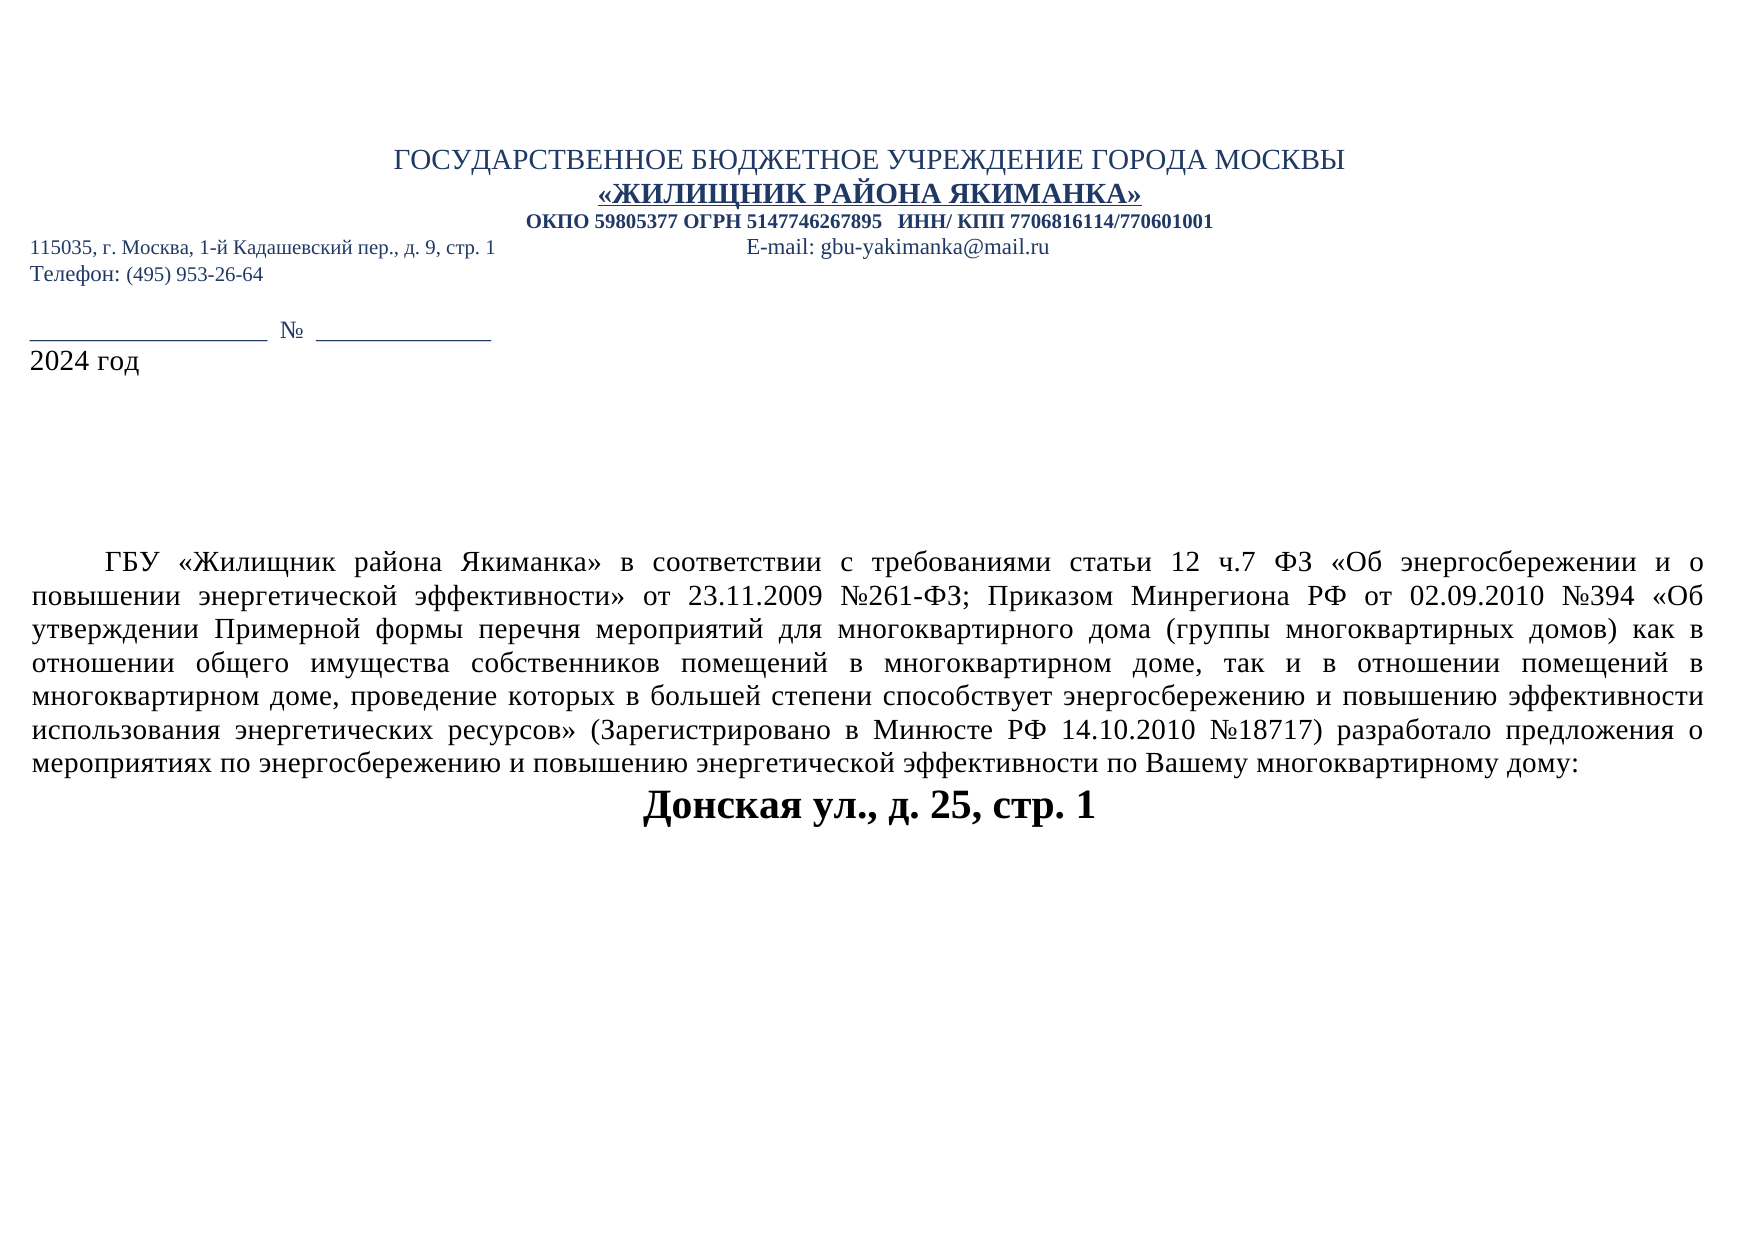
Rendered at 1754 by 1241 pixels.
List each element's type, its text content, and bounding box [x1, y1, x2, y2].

text Телефон: (495) 953-26-64 [29, 260, 1709, 286]
text ГБУ «Жилищник района Якиманка» в соответствии с требованиями статьи 12 ч.7 ФЗ «Об энергосбережении и о повышении энергетической эффективности» от 23.11.2009 №261-ФЗ; Приказом Минрегиона РФ от 02.09.2010 №394 «Об утверждении Примерной формы перечня мероприятий для многоквартирного дома (группы многоквартирных домов) как в отношении общего имущества собственников помещений в многоквартирном доме, так и в отношении помещений в многоквартирном доме, проведение которых в большей степени способствует энергосбережению и повышению эффективности использования энергетических ресурсов» (Зарегистрировано в Минюсте РФ 14.10.2010 №18717) разработало предложения о мероприятиях по энергосбережению и повышению энергетической эффективности по Вашему многоквартирному дому: [32, 545, 1707, 779]
text ОКПО 59805377 ОГРН 5147746267895 ИНН/ КПП 7706816114/770601001 [29, 209, 1709, 233]
text 115035, г. Москва, 1-й Кадашевский пер., д. 9, стр. 1 E-mail: gbu-yakimanka@mail.ru [29, 233, 1709, 260]
text ГОСУДАРСТВЕННОЕ БЮДЖЕТНОЕ УЧРЕЖДЕНИЕ ГОРОДА МОСКВЫ [29, 142, 1709, 176]
text «ЖИЛИЩНИК РАЙОНА ЯКИМАНКА» [29, 176, 1709, 209]
text Донская ул., д. 25, стр. 1 [29, 779, 1709, 827]
text ___________________ № ______________ [29, 315, 1709, 343]
text 2024 год [29, 343, 1707, 377]
